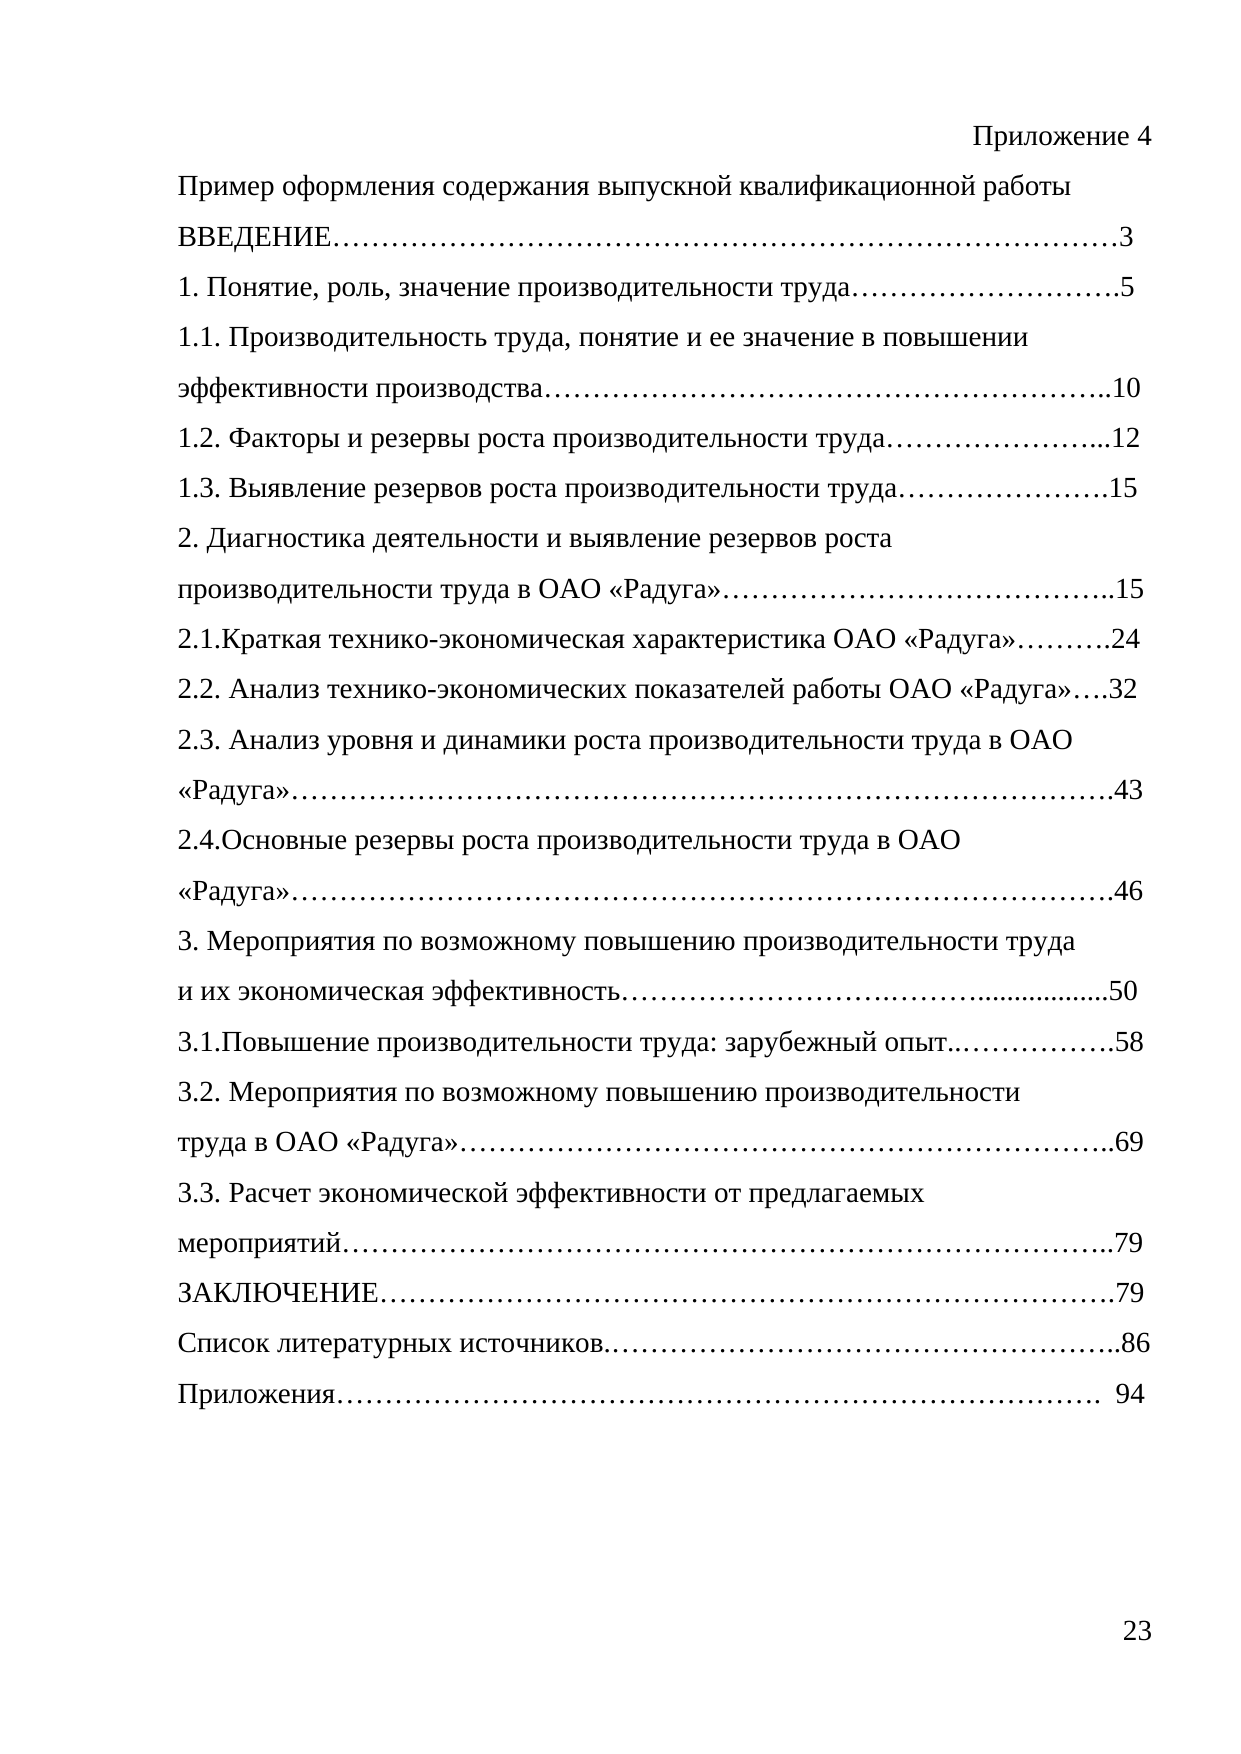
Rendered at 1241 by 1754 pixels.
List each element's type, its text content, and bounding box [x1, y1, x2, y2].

text производительности труда в ОАО «Радуга»…………………………………..15 [177, 571, 1152, 604]
text Пример оформления содержания выпускной квалификационной работы [177, 168, 1152, 202]
text 3.1.Повышение производительности труда: зарубежный опыт..…………….58 [177, 1024, 1152, 1057]
text 2.3. Анализ уровня и динамики роста производительности труда в ОАО [177, 722, 1152, 755]
text 2.1.Краткая технико-экономическая характеристика ОАО «Радуга»……….24 [177, 621, 1152, 655]
text 3.3. Расчет экономической эффективности от предлагаемых [177, 1175, 1152, 1208]
text 3.2. Мероприятия по возможному повышению производительности [177, 1074, 1152, 1108]
text ЗАКЛЮЧЕНИЕ………………………………………………………………….79 [177, 1275, 1152, 1309]
text эффективности производства…………………………………………………..10 [177, 370, 1152, 403]
text 1.2. Факторы и резервы роста производительности труда…………………...12 [177, 420, 1152, 453]
text Приложения……………………………………………………………………. 94 [177, 1376, 1152, 1409]
text труда в ОАО «Радуга»…………………………………………………………..69 [177, 1124, 1152, 1158]
text 2. Диагностика деятельности и выявление резервов роста [177, 521, 1152, 554]
text 2.4.Основные резервы роста производительности труда в ОАО [177, 822, 1152, 856]
text «Радуга»………………………………………………………………………….46 [177, 873, 1152, 906]
text Приложение 4 [177, 118, 1152, 152]
text 2.2. Анализ технико-экономических показателей работы ОАО «Радуга»….32 [177, 672, 1152, 705]
text 1.3. Выявление резервов роста производительности труда………………….15 [177, 470, 1152, 504]
text и их экономическая эффективность……………………….………..................50 [177, 973, 1152, 1007]
text «Радуга»………………………………………………………………………….43 [177, 772, 1152, 806]
text 1.1. Производительность труда, понятие и ее значение в повышении [177, 319, 1152, 353]
text 3. Мероприятия по возможному повышению производительности труда [177, 923, 1152, 957]
text Список литературных источников.……………………………………………..86 [177, 1326, 1152, 1359]
text мероприятий……………………………………………………………………..79 [177, 1225, 1152, 1258]
text ВВЕДЕНИЕ………………………………………………………………………3 1. Понятие, роль, значение производительности труда……………………….5 [177, 219, 1152, 303]
